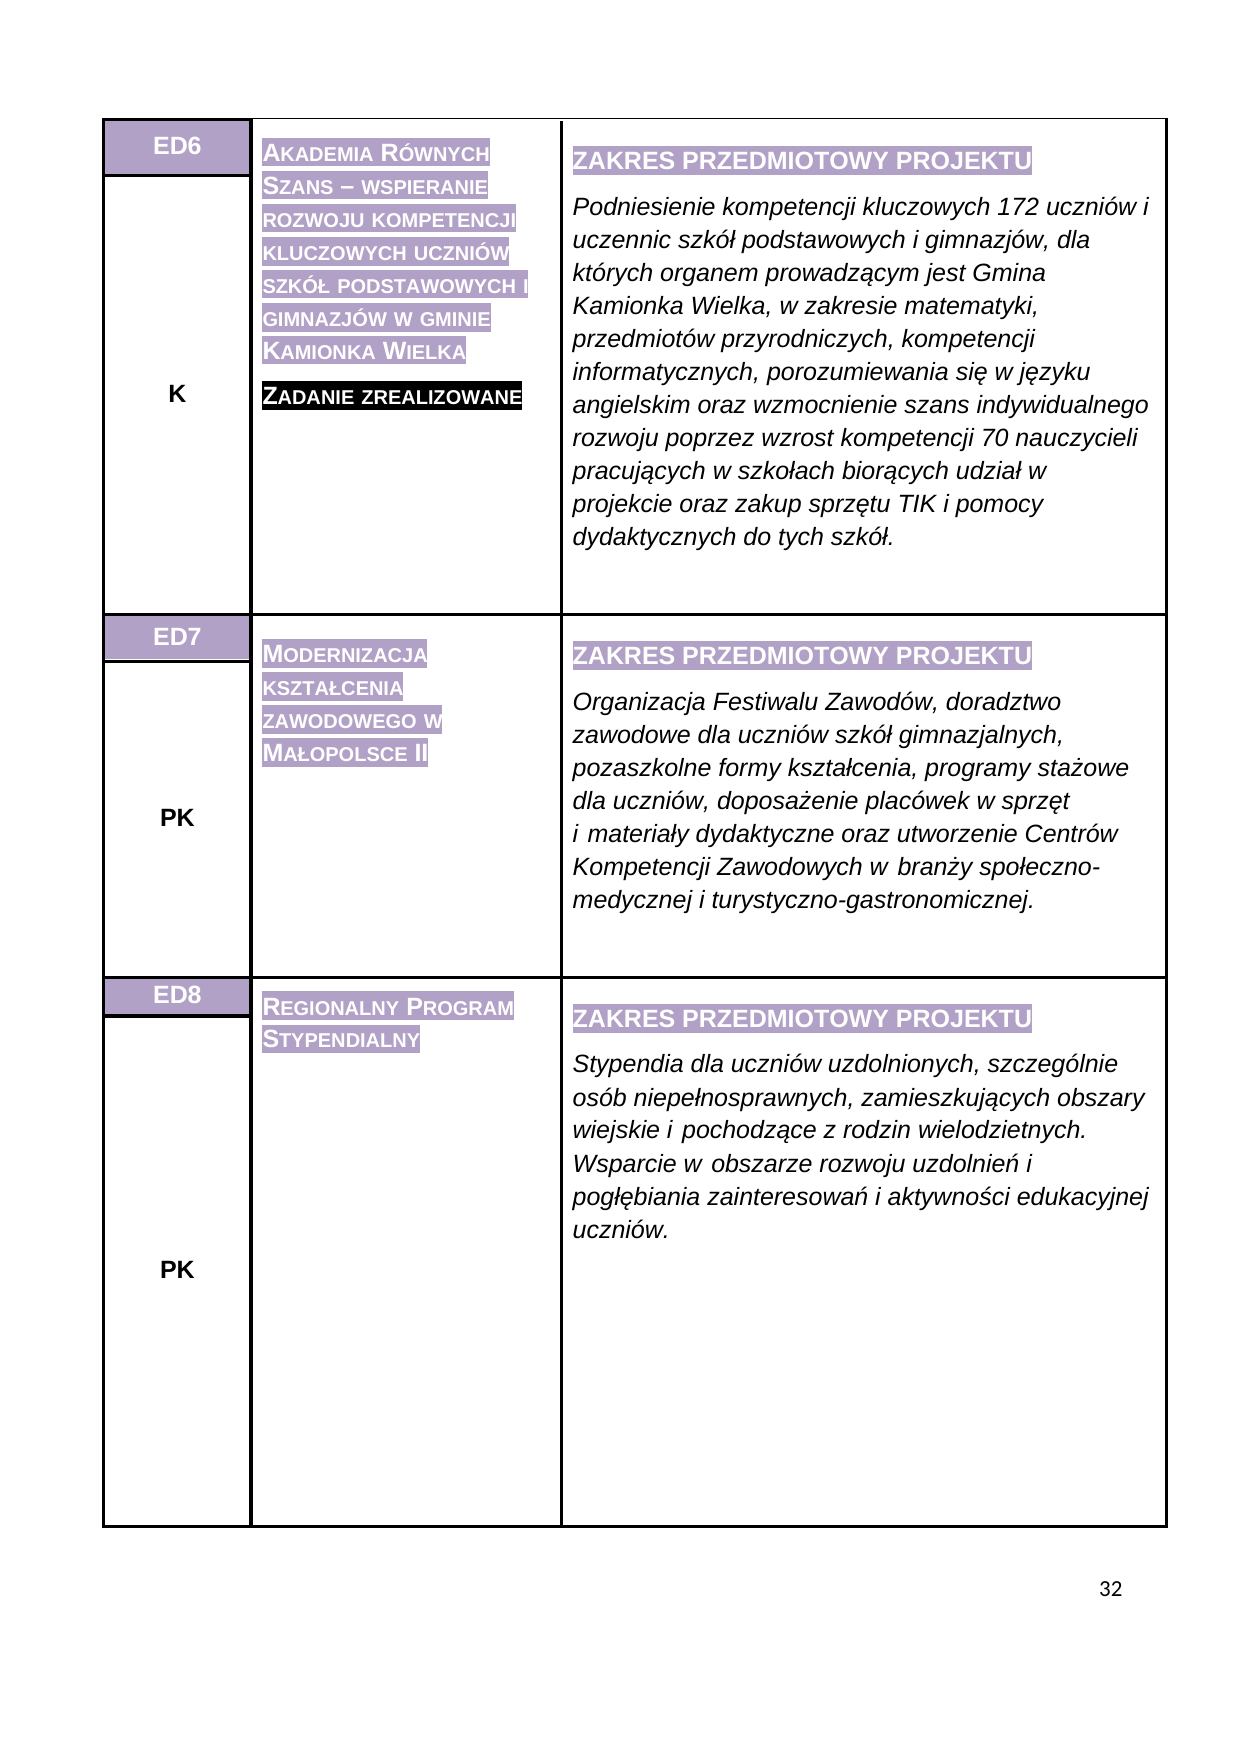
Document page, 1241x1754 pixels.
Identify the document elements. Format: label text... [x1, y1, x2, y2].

table_cell ZAKRES PRZEDMIOTOWY PROJEKTU Organizacja Festiwalu Zawodów, doradztwo zawodowe dla uczniów szkół gimnazjalnych, pozaszkolne formy kształcenia, programy stażowe dla uczniów, doposażenie placówek w sprzęt i materiały dydaktyczne oraz utworzenie Centrów Kompetencji Zawodowych w branży społeczno-medycznej i turystyczno-gastronomicznej. [563, 616, 1165, 976]
table_cell ED8 [105, 979, 249, 1014]
table_cell ED6 [105, 121, 249, 174]
table_cell ZAKRES PRZEDMIOTOWY PROJEKTU Stypendia dla uczniów uzdolnionych, szczególnie osób niepełnosprawnych, zamieszkujących obszary wiejskie i pochodzące z rodzin wielodzietnych. Wsparcie w obszarze rozwoju uzdolnień i pogłębiania zainteresowań i aktywności edukacyjnej uczniów. [563, 979, 1165, 1525]
table_cell ED7 [105, 616, 249, 659]
table_cell PK [105, 663, 249, 976]
table_cell Modernizacja kształcenia zawodowego w Małopolsce II [253, 616, 560, 976]
table_cell K [105, 177, 249, 613]
table_cell PK [105, 1018, 249, 1525]
table_cell ZAKRES PRZEDMIOTOWY PROJEKTU Podniesienie kompetencji kluczowych 172 uczniów i uczennic szkół podstawowych i gimnazjów, dla których organem prowadzącym jest Gmina Kamionka Wielka, w zakresie matematyki, przedmiotów przyrodniczych, kompetencji informatycznych, porozumiewania się w języku angielskim oraz wzmocnienie szans indywidualnego rozwoju poprzez wzrost kompetencji 70 nauczycieli pracujących w szkołach biorących udział w projekcie oraz zakup sprzętu TIK i pomocy dydaktycznych do tych szkół. [561, 119, 1165, 613]
table_cell Regionalny Program Stypendialny [253, 979, 560, 1525]
table_cell Akademia Równych Szans – wspieranie rozwoju kompetencji kluczowych uczniów szkół podstawowych i gimnazjów w gminie Kamionka Wielka Zadanie zrealizowane [253, 119, 561, 613]
